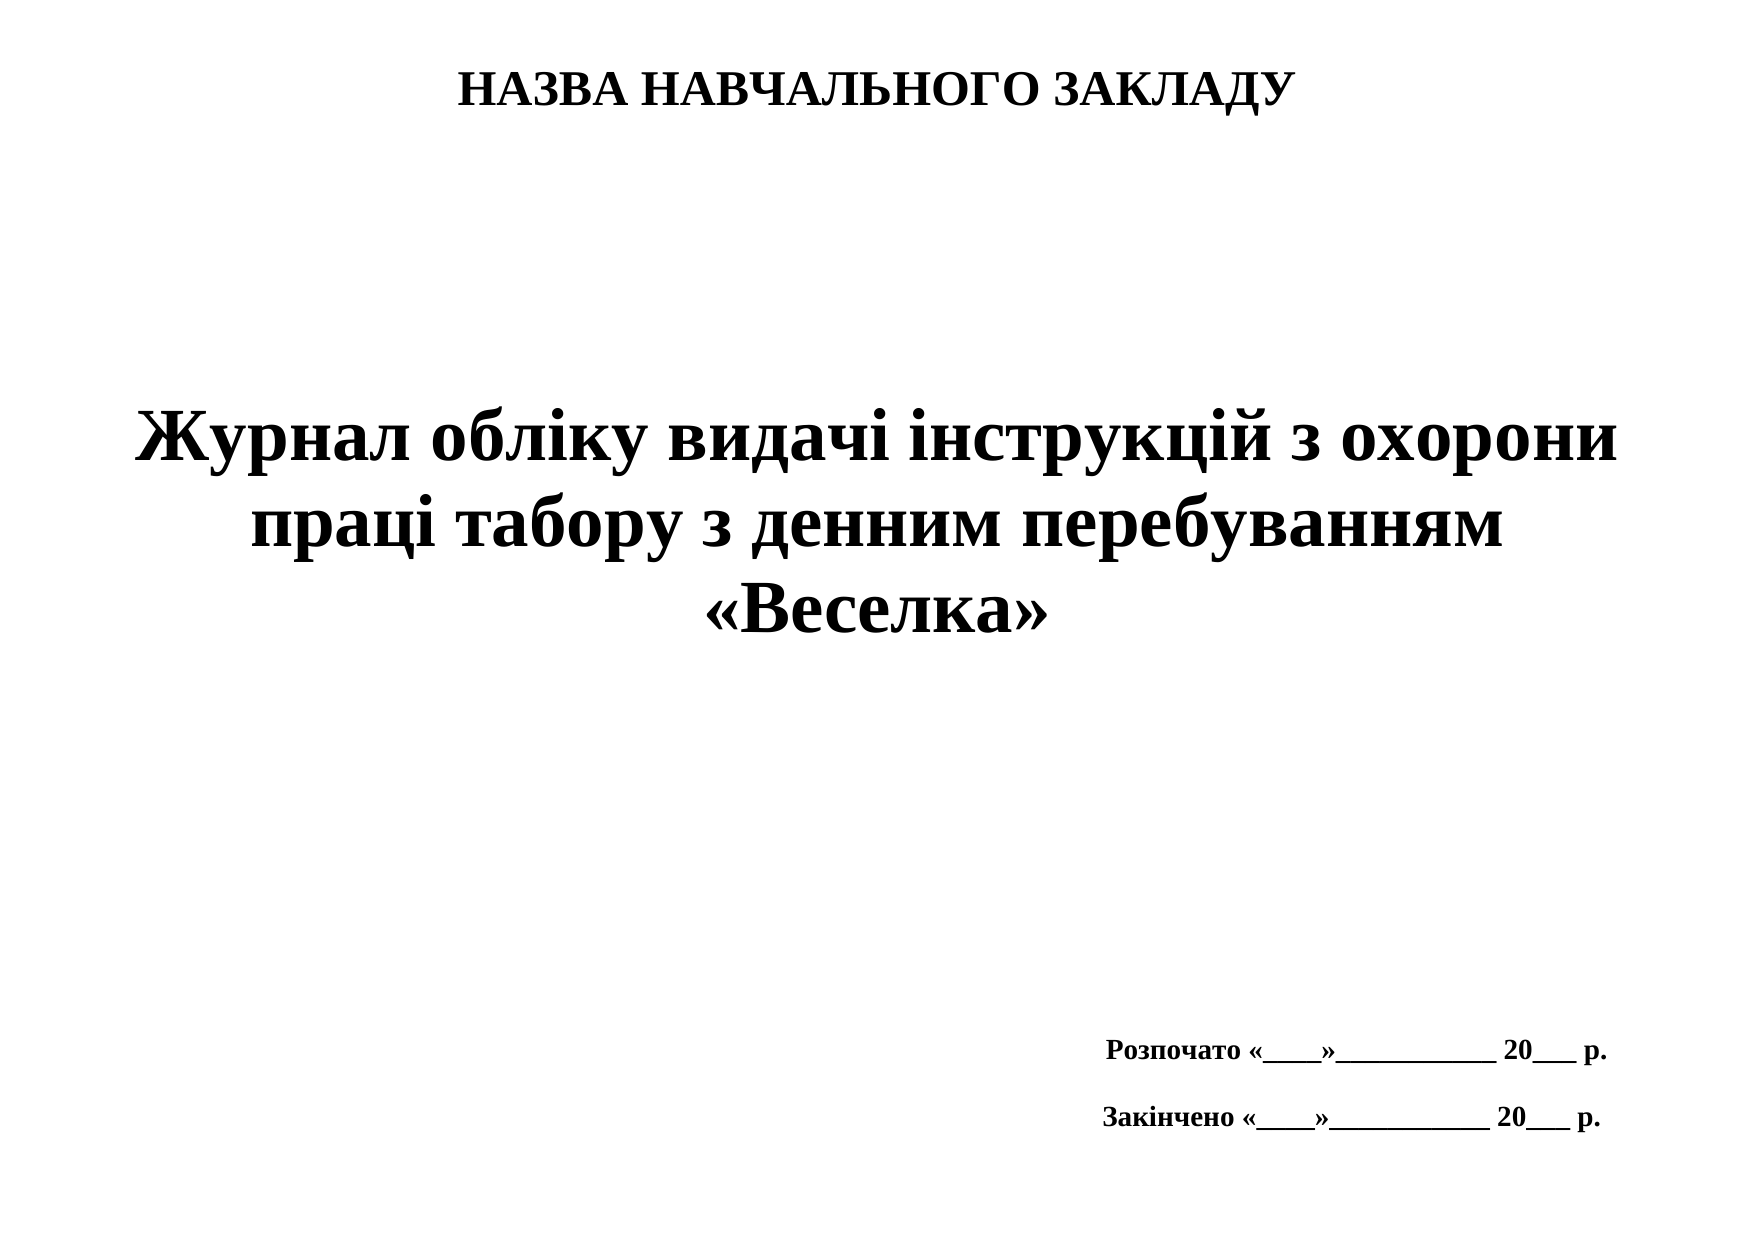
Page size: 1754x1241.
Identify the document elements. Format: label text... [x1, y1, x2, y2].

text Журнал обліку видачі інструкцій з охорони праці табору з денним перебуванням «Веселка» [118, 390, 1636, 648]
text Закінчено «____»___________ 20___ р. [118, 1099, 1636, 1132]
text НАЗВА НАВЧАЛЬНОГО ЗАКЛАДУ [118, 59, 1636, 117]
text Розпочато «____»___________ 20___ р. [118, 1032, 1636, 1065]
